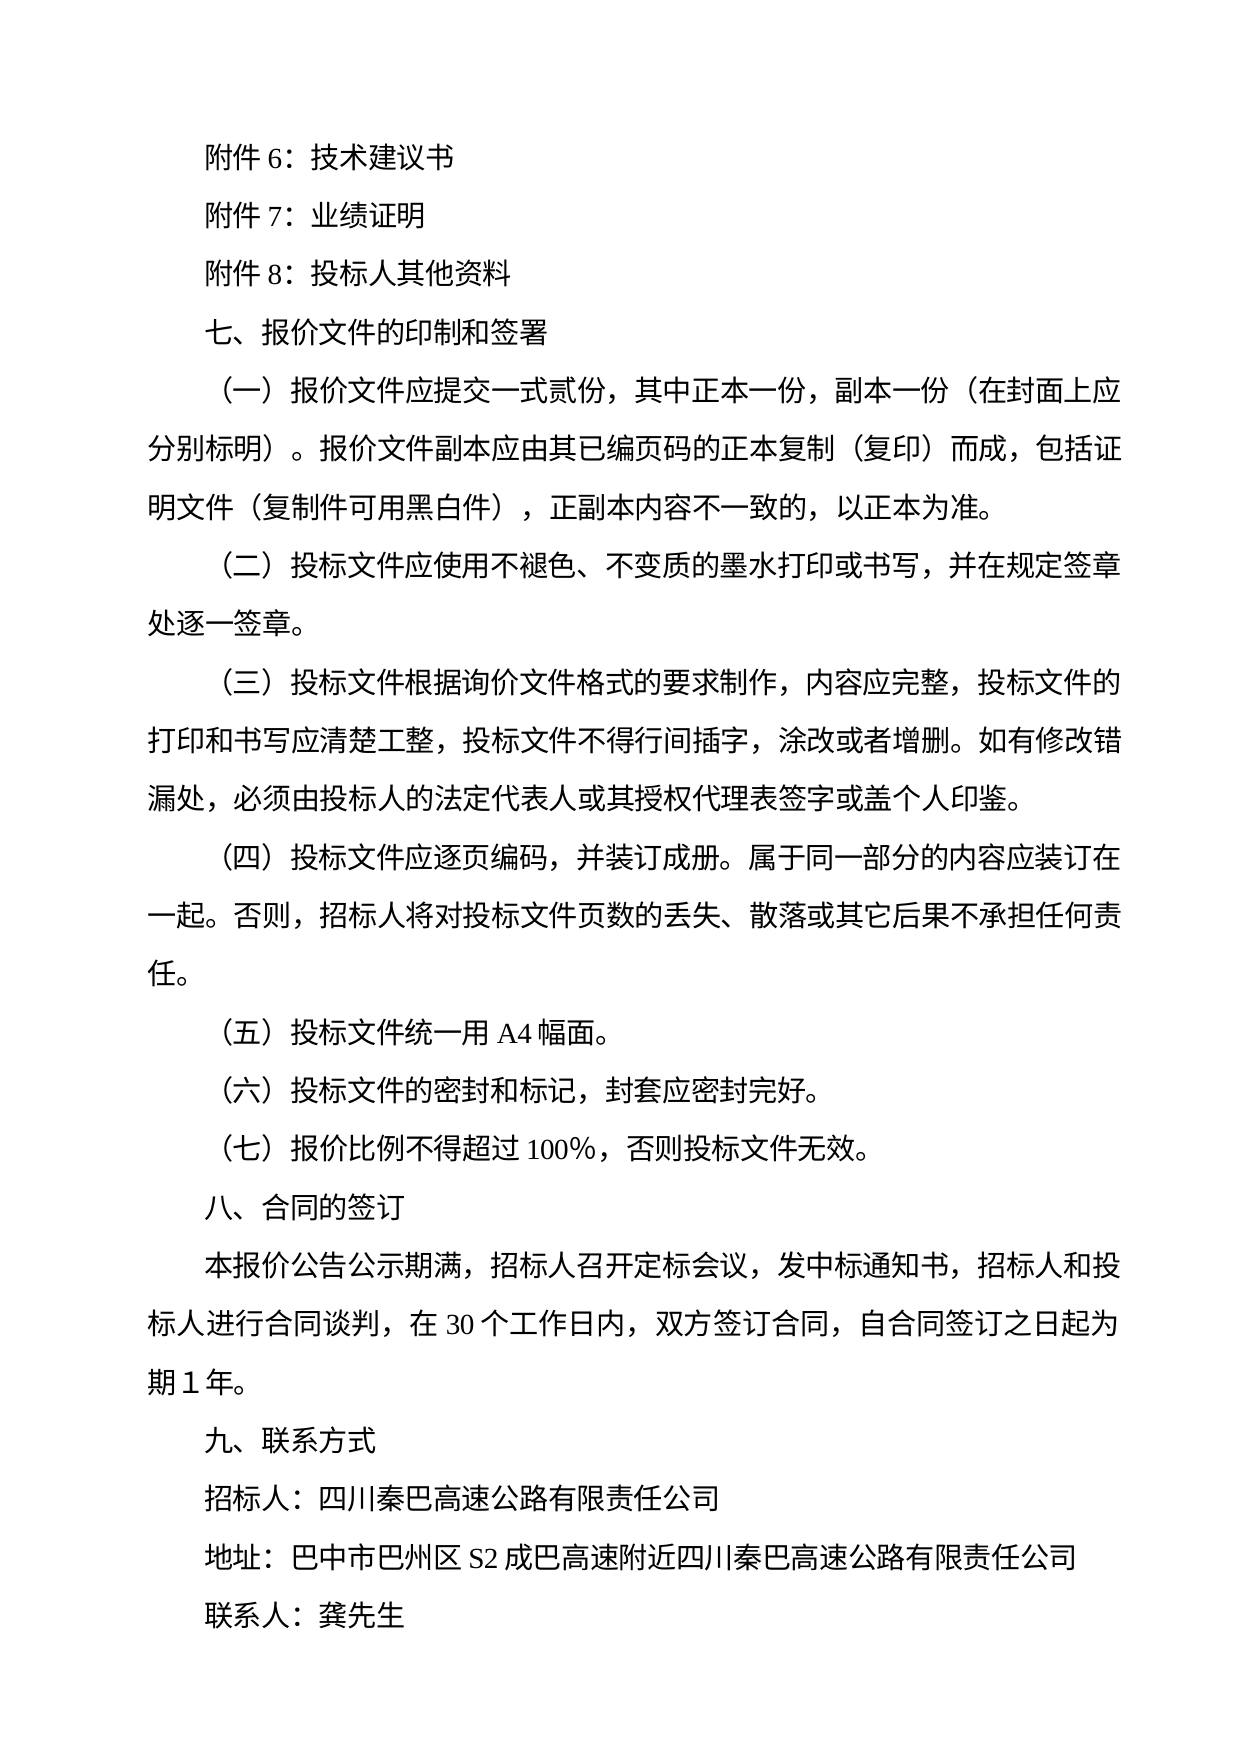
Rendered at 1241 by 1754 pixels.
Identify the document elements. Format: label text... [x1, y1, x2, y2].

text （二）投标文件应使用不褪色、不变质的墨水打印或书写，并在规定签章处逐一签章。 [148, 526, 1122, 643]
text 联系人：龚先生 [148, 1576, 1122, 1635]
text （七）报价比例不得超过100％，否则投标文件无效。 [148, 1110, 1122, 1168]
text 本报价公告公示期满，招标人召开定标会议，发中标通知书，招标人和投标人进行合同谈判，在30个工作日内，双方签订合同，自合同签订之日起为期１年。 [148, 1226, 1122, 1401]
text （四）投标文件应逐页编码，并装订成册。属于同一部分的内容应装订在一起。否则，招标人将对投标文件页数的丢失、散落或其它后果不承担任何责任。 [148, 818, 1122, 993]
text 附件8：投标人其他资料 [148, 235, 1122, 293]
text 七、报价文件的印制和签署 [148, 293, 1122, 351]
text 附件6：技术建议书 [148, 118, 1122, 176]
text 地址：巴中市巴州区S2成巴高速附近四川秦巴高速公路有限责任公司 [148, 1518, 1122, 1576]
text 招标人：四川秦巴高速公路有限责任公司 [148, 1460, 1122, 1518]
text （三）投标文件根据询价文件格式的要求制作，内容应完整，投标文件的打印和书写应清楚工整，投标文件不得行间插字，涂改或者增删。如有修改错漏处，必须由投标人的法定代表人或其授权代理表签字或盖个人印鉴。 [148, 643, 1122, 818]
text 附件7：业绩证明 [148, 176, 1122, 235]
text 九、联系方式 [148, 1401, 1122, 1460]
text （五）投标文件统一用A4幅面。 [148, 993, 1122, 1051]
text （一）报价文件应提交一式贰份，其中正本一份，副本一份（在封面上应分别标明）。报价文件副本应由其已编页码的正本复制（复印）而成，包括证明文件（复制件可用黑白件），正副本内容不一致的，以正本为准。 [148, 351, 1122, 526]
text （六）投标文件的密封和标记，封套应密封完好。 [148, 1051, 1122, 1110]
text 八、合同的签订 [148, 1168, 1122, 1226]
